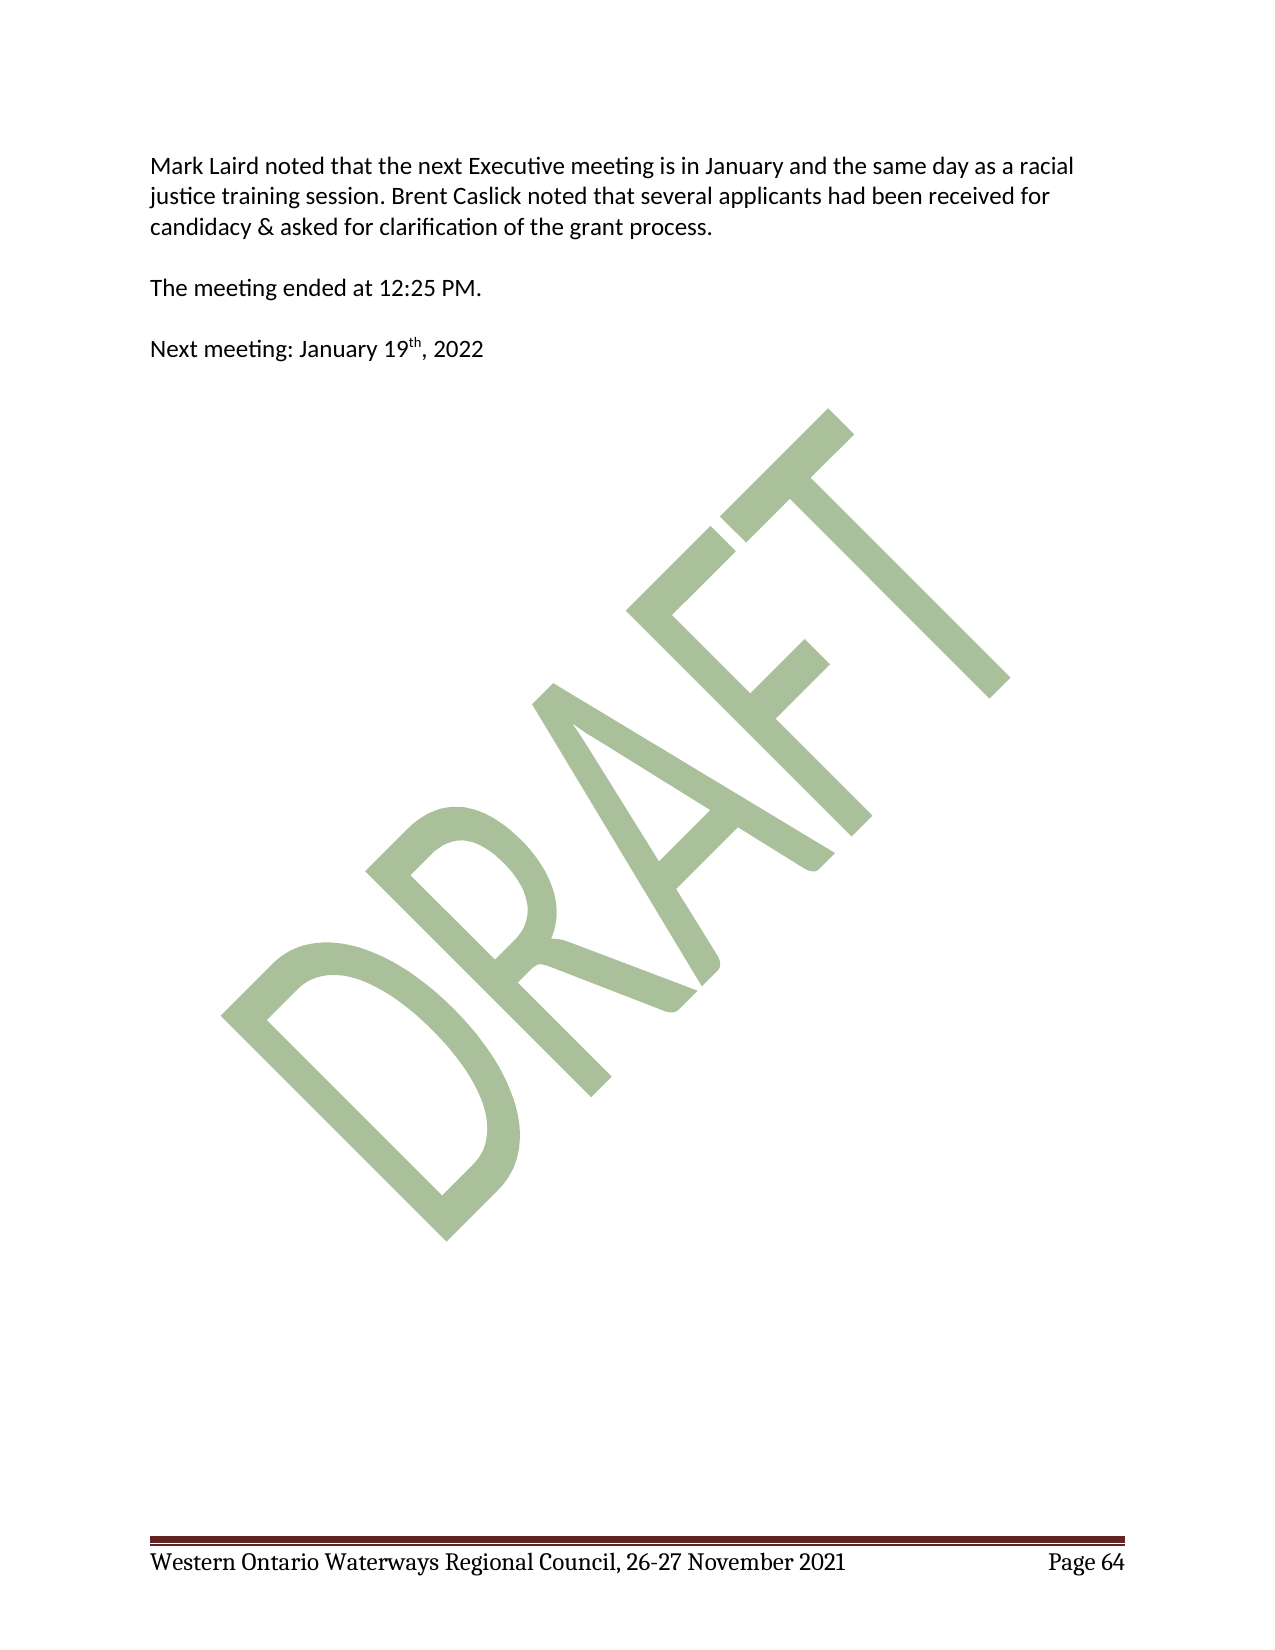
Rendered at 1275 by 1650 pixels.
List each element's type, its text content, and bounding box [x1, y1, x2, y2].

text The meeting ended at 12:25 PM. [150, 272, 1125, 303]
text Mark Laird noted that the next Executive meeting is in January and the same day as a racial justice training session. Brent Caslick noted that several applicants had been received for candidacy & asked for clarification of the grant process. [150, 150, 1125, 242]
text Next meeting: January 19th, 2022 [150, 333, 1125, 364]
